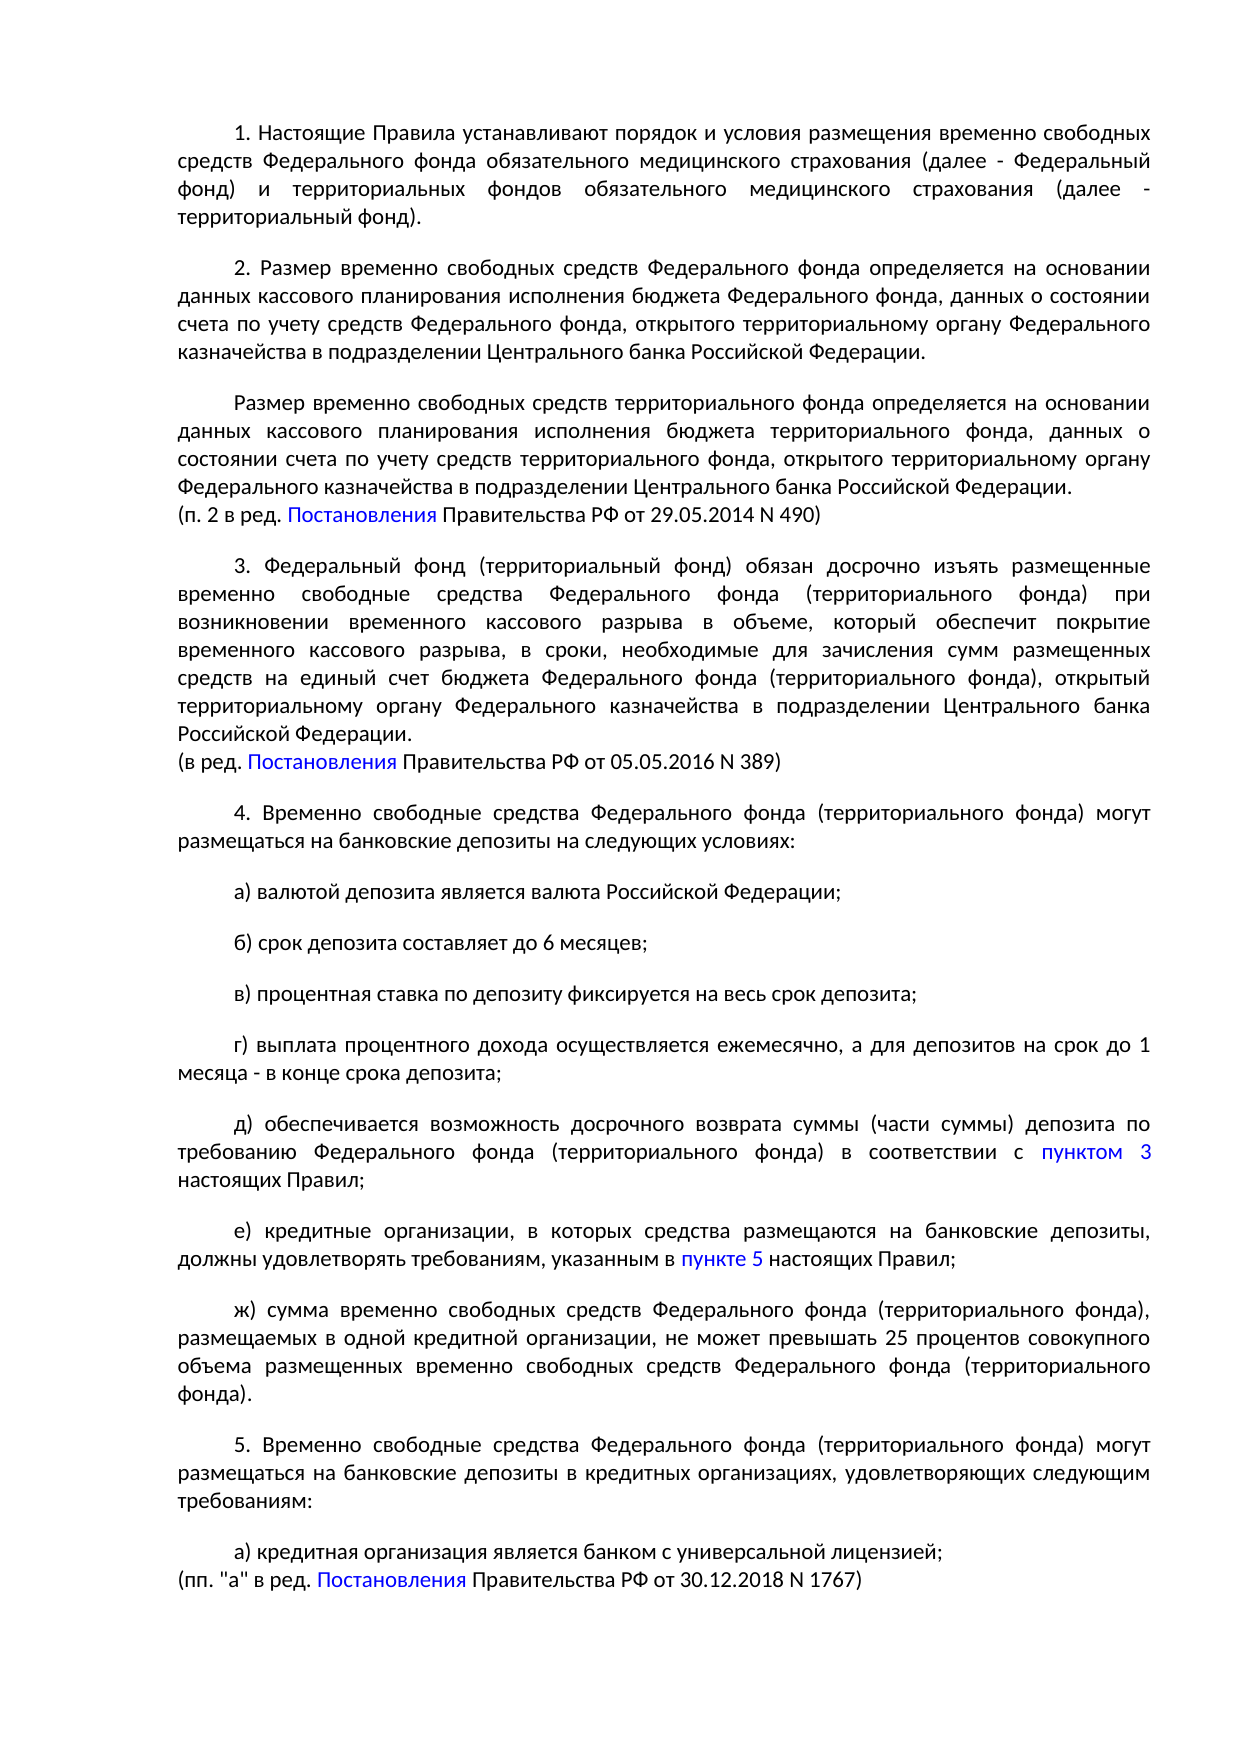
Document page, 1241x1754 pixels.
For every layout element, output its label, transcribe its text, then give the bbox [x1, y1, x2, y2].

text б) срок депозита составляет до 6 месяцев; [177, 928, 1152, 956]
text 5. Временно свободные средства Федерального фонда (территориального фонда) могут размещаться на банковские депозиты в кредитных организациях, удовлетворяющих следующим требованиям: [177, 1430, 1152, 1514]
text е) кредитные организации, в которых средства размещаются на банковские депозиты, должны удовлетворять требованиям, указанным в пункте 5 настоящих Правил; [177, 1216, 1152, 1272]
text ж) сумма временно свободных средств Федерального фонда (территориального фонда), размещаемых в одной кредитной организации, не может превышать 25 процентов совокупного объема размещенных временно свободных средств Федерального фонда (территориального фонда). [177, 1295, 1152, 1407]
text в) процентная ставка по депозиту фиксируется на весь срок депозита; [177, 979, 1152, 1007]
text (в ред. Постановления Правительства РФ от 05.05.2016 N 389) [177, 747, 1152, 775]
text (пп. "а" в ред. Постановления Правительства РФ от 30.12.2018 N 1767) [177, 1565, 1152, 1593]
text а) валютой депозита является валюта Российской Федерации; [177, 877, 1152, 905]
text Размер временно свободных средств территориального фонда определяется на основании данных кассового планирования исполнения бюджета территориального фонда, данных о состоянии счета по учету средств территориального фонда, открытого территориальному органу Федерального казначейства в подразделении Центрального банка Российской Федерации. [177, 388, 1152, 500]
text а) кредитная организация является банком с универсальной лицензией; [177, 1537, 1152, 1565]
text 3. Федеральный фонд (территориальный фонд) обязан досрочно изъять размещенные временно свободные средства Федерального фонда (территориального фонда) при возникновении временного кассового разрыва в объеме, который обеспечит покрытие временного кассового разрыва, в сроки, необходимые для зачисления сумм размещенных средств на единый счет бюджета Федерального фонда (территориального фонда), открытый территориальному органу Федерального казначейства в подразделении Центрального банка Российской Федерации. [177, 551, 1152, 747]
text (п. 2 в ред. Постановления Правительства РФ от 29.05.2014 N 490) [177, 500, 1152, 528]
text 2. Размер временно свободных средств Федерального фонда определяется на основании данных кассового планирования исполнения бюджета Федерального фонда, данных о состоянии счета по учету средств Федерального фонда, открытого территориальному органу Федерального казначейства в подразделении Центрального банка Российской Федерации. [177, 253, 1152, 365]
text 1. Настоящие Правила устанавливают порядок и условия размещения временно свободных средств Федерального фонда обязательного медицинского страхования (далее - Федеральный фонд) и территориальных фондов обязательного медицинского страхования (далее - территориальный фонд). [177, 118, 1152, 230]
text д) обеспечивается возможность досрочного возврата суммы (части суммы) депозита по требованию Федерального фонда (территориального фонда) в соответствии с пунктом 3 настоящих Правил; [177, 1109, 1152, 1193]
text г) выплата процентного дохода осуществляется ежемесячно, а для депозитов на срок до 1 месяца - в конце срока депозита; [177, 1030, 1152, 1086]
text 4. Временно свободные средства Федерального фонда (территориального фонда) могут размещаться на банковские депозиты на следующих условиях: [177, 798, 1152, 854]
